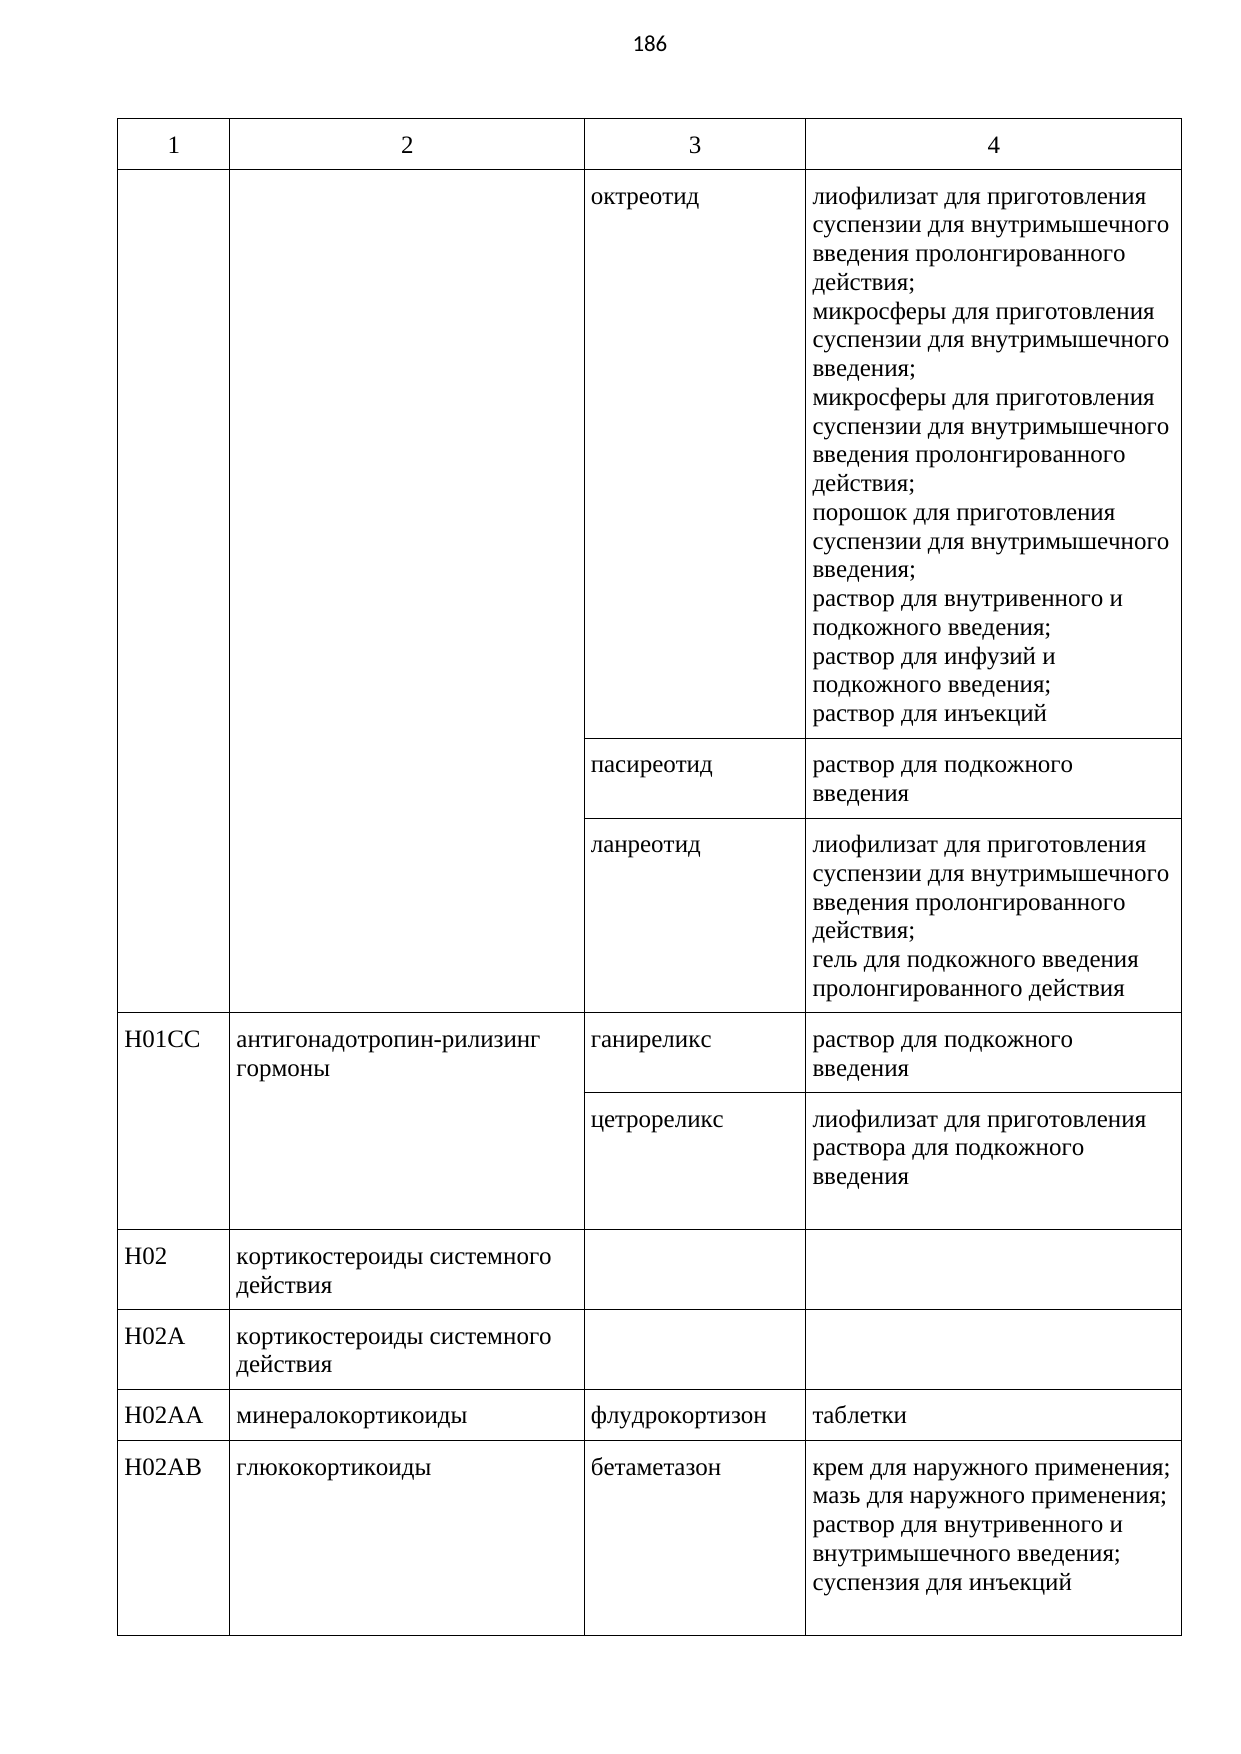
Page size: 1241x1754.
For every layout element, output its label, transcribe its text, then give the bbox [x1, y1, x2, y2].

table_cell крем для наружного применения; мазь для наружного применения; раствор для внутривенного и внутримышечного введения; суспензия для инъекций [806, 1441, 1181, 1635]
table_cell лиофилизат для приготовления суспензии для внутримышечного введения пролонгированного действия; микросферы для приготовления суспензии для внутримышечного введения; микросферы для приготовления суспензии для внутримышечного введения пролонгированного действия; порошок для приготовления суспензии для внутримышечного введения; раствор для внутривенного и подкожного введения; раствор для инфузий и подкожного введения; раствор для инъекций [806, 170, 1181, 738]
table_cell флудрокортизон [585, 1390, 805, 1440]
table_cell октреотид [585, 170, 805, 738]
table_cell таблетки [806, 1390, 1181, 1440]
table_cell [585, 1310, 805, 1389]
table_cell [230, 170, 584, 1012]
table_cell минералокортикоиды [230, 1390, 584, 1440]
table_cell раствор для подкожного введения [806, 1013, 1181, 1092]
table_cell кортикостероиды системного действия [230, 1310, 584, 1389]
table_cell ланреотид [585, 819, 805, 1012]
table_cell H02AB [118, 1441, 229, 1635]
table_cell раствор для подкожного введения [806, 739, 1181, 817]
table_cell 1 [118, 119, 229, 169]
table_cell ганиреликс [585, 1013, 805, 1092]
table_cell [585, 1230, 805, 1309]
table_cell глюкокортикоиды [230, 1441, 584, 1635]
table_cell лиофилизат для приготовления раствора для подкожного введения [806, 1093, 1181, 1229]
table_cell [806, 1310, 1181, 1389]
table_cell H02AA [118, 1390, 229, 1440]
table_cell бетаметазон [585, 1441, 805, 1635]
table_cell [118, 170, 229, 1012]
table_cell 2 [230, 119, 584, 169]
table_cell 3 [585, 119, 805, 169]
table_cell [806, 1230, 1181, 1309]
table_cell лиофилизат для приготовления суспензии для внутримышечного введения пролонгированного действия; гель для подкожного введения пролонгированного действия [806, 819, 1181, 1012]
table_cell антигонадотропин-рилизинг гормоны [230, 1013, 584, 1229]
table_cell цетрореликс [585, 1093, 805, 1229]
table_cell 4 [806, 119, 1181, 169]
table_cell кортикостероиды системного действия [230, 1230, 584, 1309]
table_cell пасиреотид [585, 739, 805, 817]
table_cell H02 [118, 1230, 229, 1309]
table_cell H01CC [118, 1013, 229, 1229]
table_cell H02A [118, 1310, 229, 1389]
